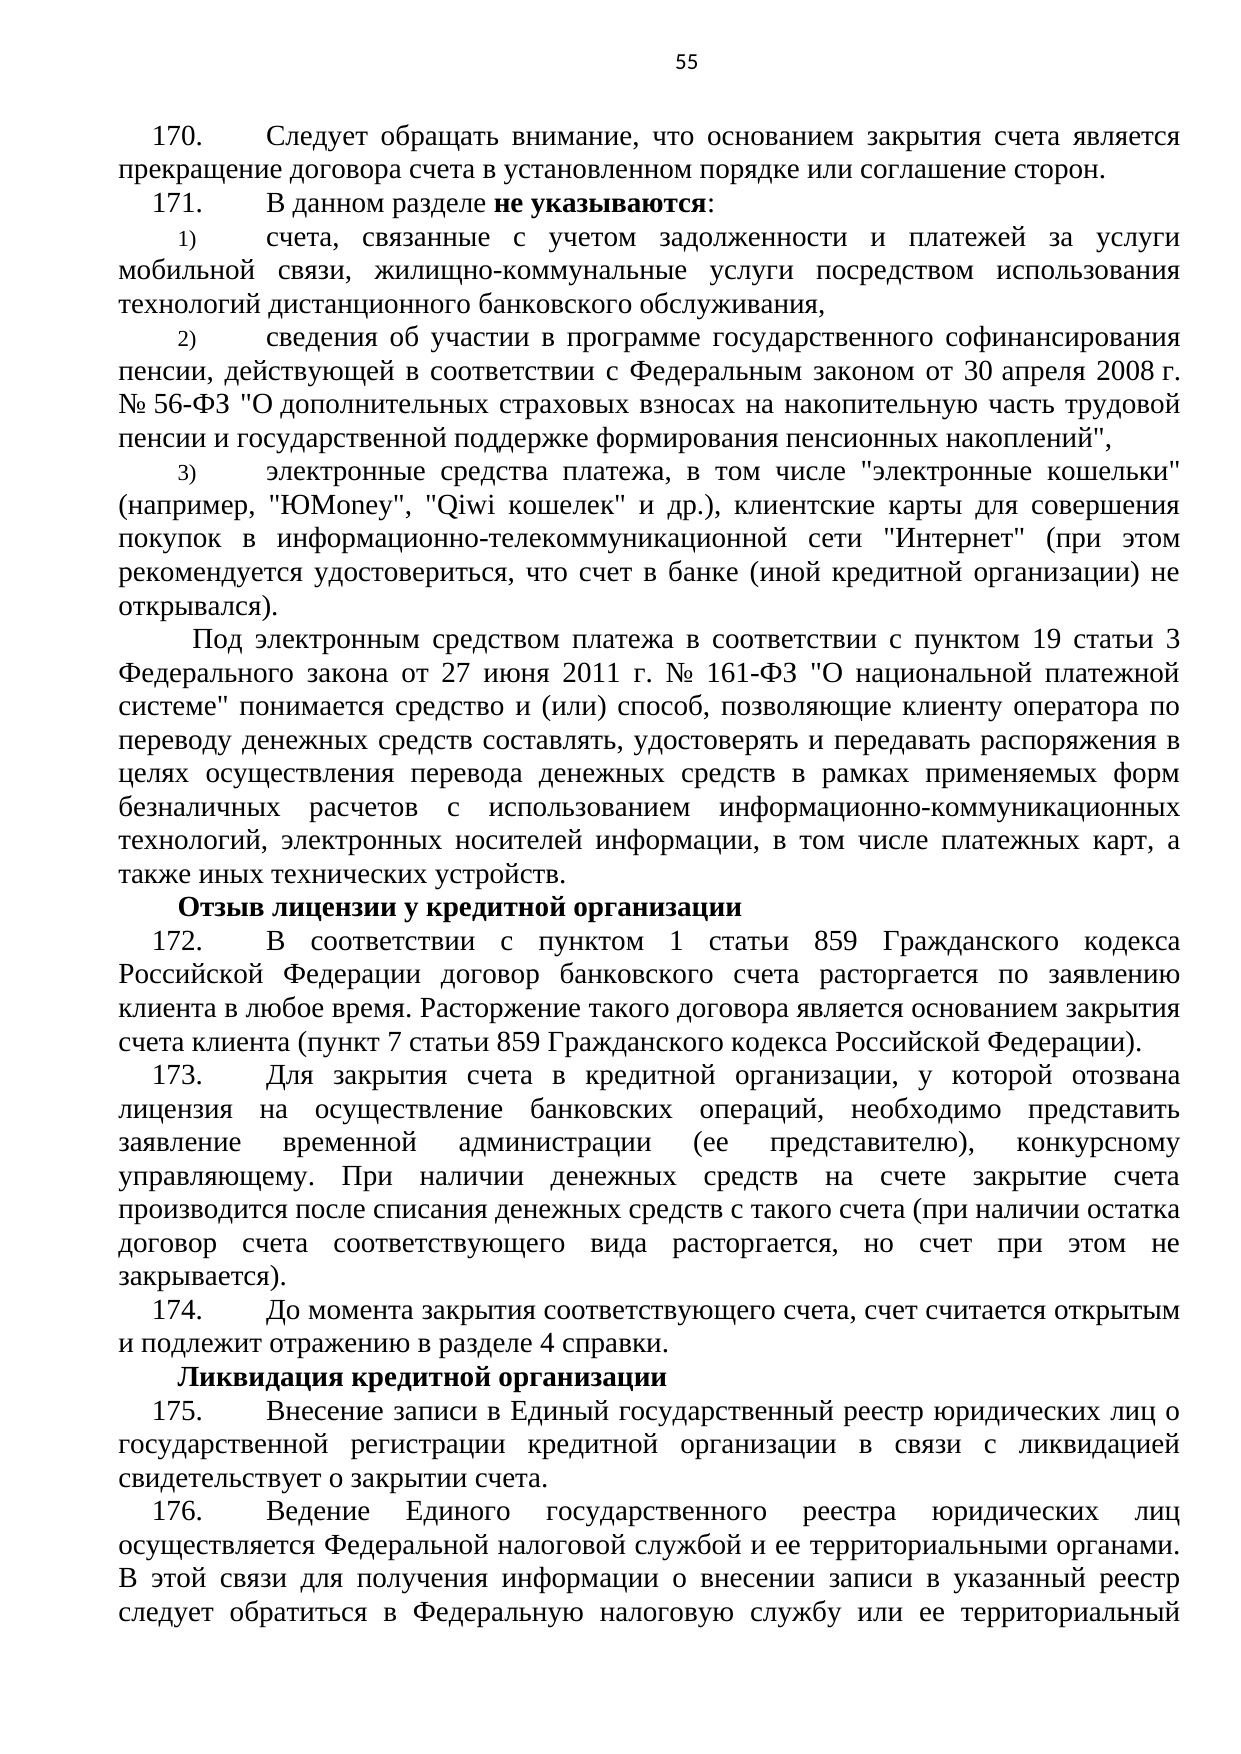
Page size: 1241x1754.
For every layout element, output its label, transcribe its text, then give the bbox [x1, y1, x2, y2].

list счета, связанные с учетом задолженности и платежей за услуги мобильной связи, жилищно-коммунальные услуги посредством использования технологий дистанционного банковского обслуживания, [118, 219, 1181, 319]
list Внесение записи в Единый государственный реестр юридических лиц о государственной регистрации кредитной организации в связи с ликвидацией свидетельствует о закрытии счета. [118, 1393, 1181, 1493]
list электронные средства платежа, в том числе "электронные кошельки" (например, "ЮMoney", "Qiwi кошелек" и др.), клиентские карты для совершения покупок в информационно-телекоммуникационной сети "Интернет" (при этом рекомендуется удостовериться, что счет в банке (иной кредитной организации) не открывался). [118, 453, 1181, 621]
list В соответствии с пунктом 1 статьи 859 Гражданского кодекса Российской Федерации договор банковского счета расторгается по заявлению клиента в любое время. Расторжение такого договора является основанием закрытия счета клиента (пункт 7 статьи 859 Гражданского кодекса Российской Федерации). [118, 923, 1181, 1057]
list В данном разделе не указываются: [118, 185, 1181, 219]
list Отзыв лицензии у кредитной организации [118, 889, 1181, 923]
list Для закрытия счета в кредитной организации, у которой отозвана лицензия на осуществление банковских операций, необходимо представить заявление временной администрации (ее представителю), конкурсному управляющему. При наличии денежных средств на счете закрытие счета производится после списания денежных средств с такого счета (при наличии остатка договор счета соответствующего вида расторгается, но счет при этом не закрывается). [118, 1057, 1181, 1292]
text Под электронным средством платежа в соответствии с пунктом 19 статьи 3 Федерального закона от 27 июня 2011 г. № 161-ФЗ "О национальной платежной системе" понимается средство и (или) способ, позволяющие клиенту оператора по переводу денежных средств составлять, удостоверять и передавать распоряжения в целях осуществления перевода денежных средств в рамках применяемых форм безналичных расчетов с использованием информационно-коммуникационных технологий, электронных носителей информации, в том числе платежных карт, а также иных технических устройств. [118, 621, 1181, 889]
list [118, 1493, 1181, 1627]
list Следует обращать внимание, что основанием закрытия счета является прекращение договора счета в установленном порядке или соглашение сторон. [118, 118, 1181, 185]
list До момента закрытия соответствующего счета, счет считается открытым и подлежит отражению в разделе 4 справки. [118, 1292, 1181, 1359]
list Ликвидация кредитной организации [118, 1359, 1181, 1393]
list сведения об участии в программе государственного софинансирования пенсии, действующей в соответствии с Федеральным законом от 30 апреля 2008 г. № 56-ФЗ "О дополнительных страховых взносах на накопительную часть трудовой пенсии и государственной поддержке формирования пенсионных накоплений", [118, 319, 1181, 453]
